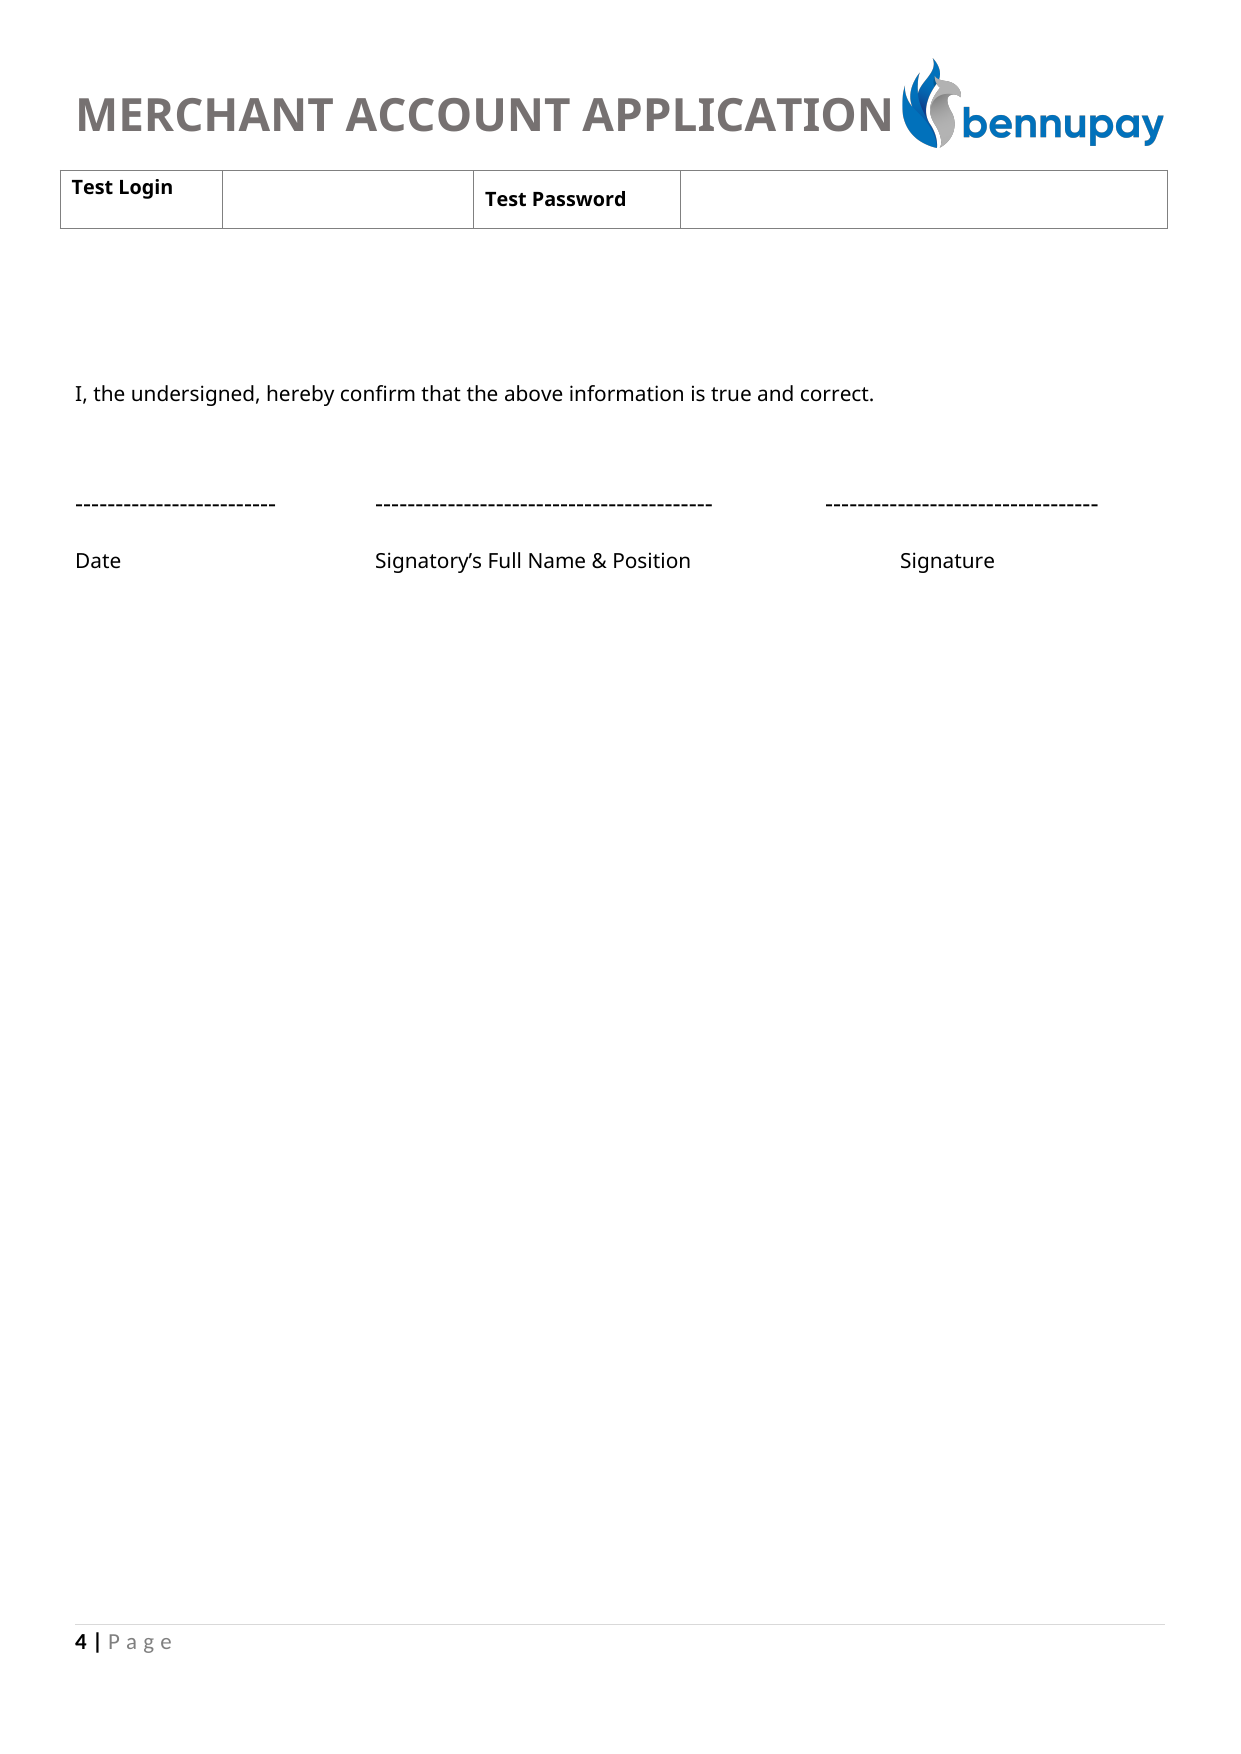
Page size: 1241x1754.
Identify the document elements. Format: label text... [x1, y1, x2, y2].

table_cell Test Login [61, 171, 222, 228]
table_cell [223, 171, 473, 228]
table_cell [681, 171, 1167, 228]
text Date Signatory’s Full Name & Position Signature [75, 546, 1165, 574]
text I, the undersigned, hereby confirm that the above information is true and correct. [75, 379, 1165, 408]
table_cell Test Password [474, 171, 680, 228]
text ------------------------- ------------------------------------------ ---------------------------------- [75, 486, 1165, 520]
picture [902, 58, 1164, 148]
